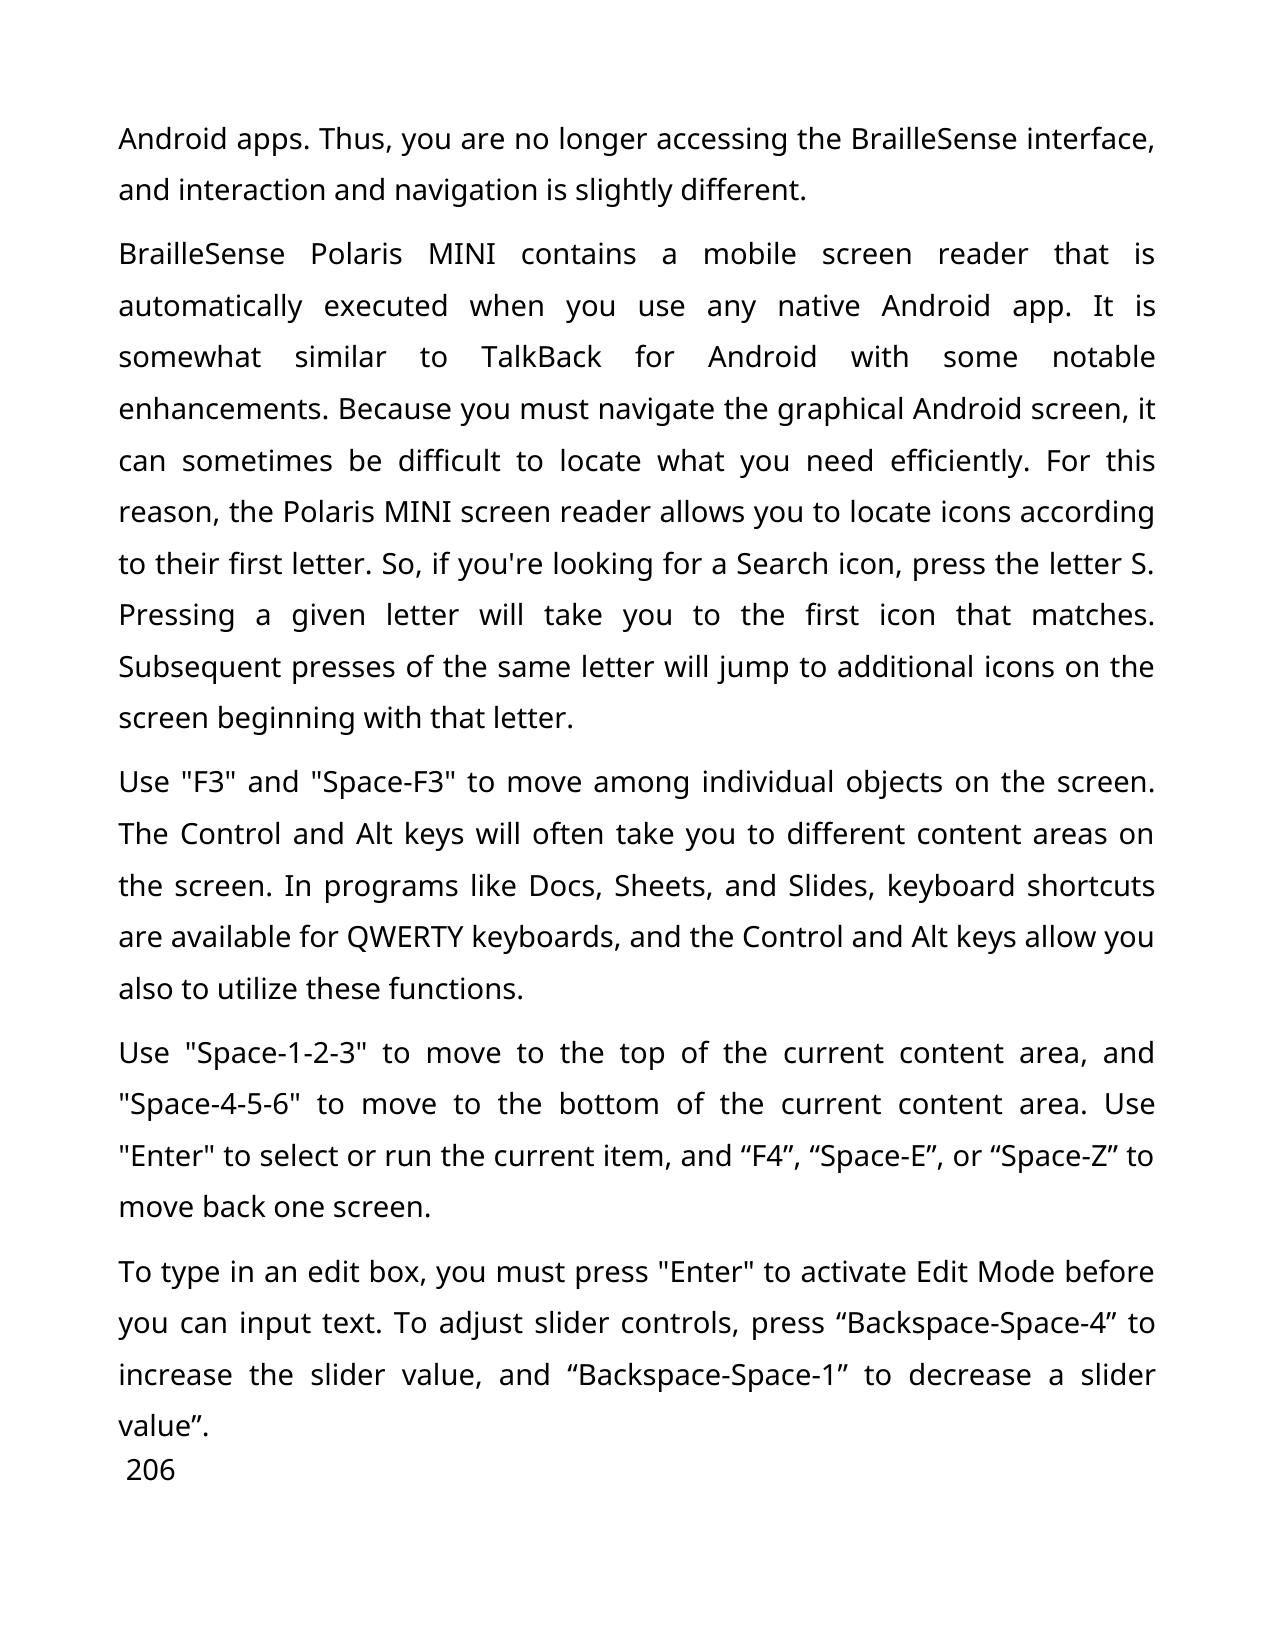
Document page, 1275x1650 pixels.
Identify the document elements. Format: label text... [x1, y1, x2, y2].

text Use "F3" and "Space-F3" to move among individual objects on the screen. The Control and Alt keys will often take you to different content areas on the screen. In programs like Docs, Sheets, and Slides, keyboard shortcuts are available for QWERTY keyboards, and the Control and Alt keys allow you also to utilize these functions. [118, 762, 1157, 1008]
text Use "Space-1-2-3" to move to the top of the current content area, and "Space-4-5-6" to move to the bottom of the current content area. Use "Enter" to select or run the current item, and “F4”, “Space-E”, or “Space-Z” to move back one screen. [118, 1032, 1157, 1226]
text To type in an edit box, you must press "Enter" to activate Edit Mode before you can input text. To adjust slider controls, press “Backspace-Space-4” to increase the slider value, and “Backspace-Space-1” to decrease a slider value”. [118, 1251, 1157, 1445]
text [118, 118, 1157, 209]
text BrailleSense Polaris MINI contains a mobile screen reader that is automatically executed when you use any native Android app. It is somewhat similar to TalkBack for Android with some notable enhancements. Because you must navigate the graphical Android screen, it can sometimes be difficult to locate what you need efficiently. For this reason, the Polaris MINI screen reader allows you to locate icons according to their first letter. So, if you're looking for a Search icon, press the letter S. Pressing a given letter will take you to the first icon that matches. Subsequent presses of the same letter will jump to additional icons on the screen beginning with that letter. [118, 234, 1157, 737]
